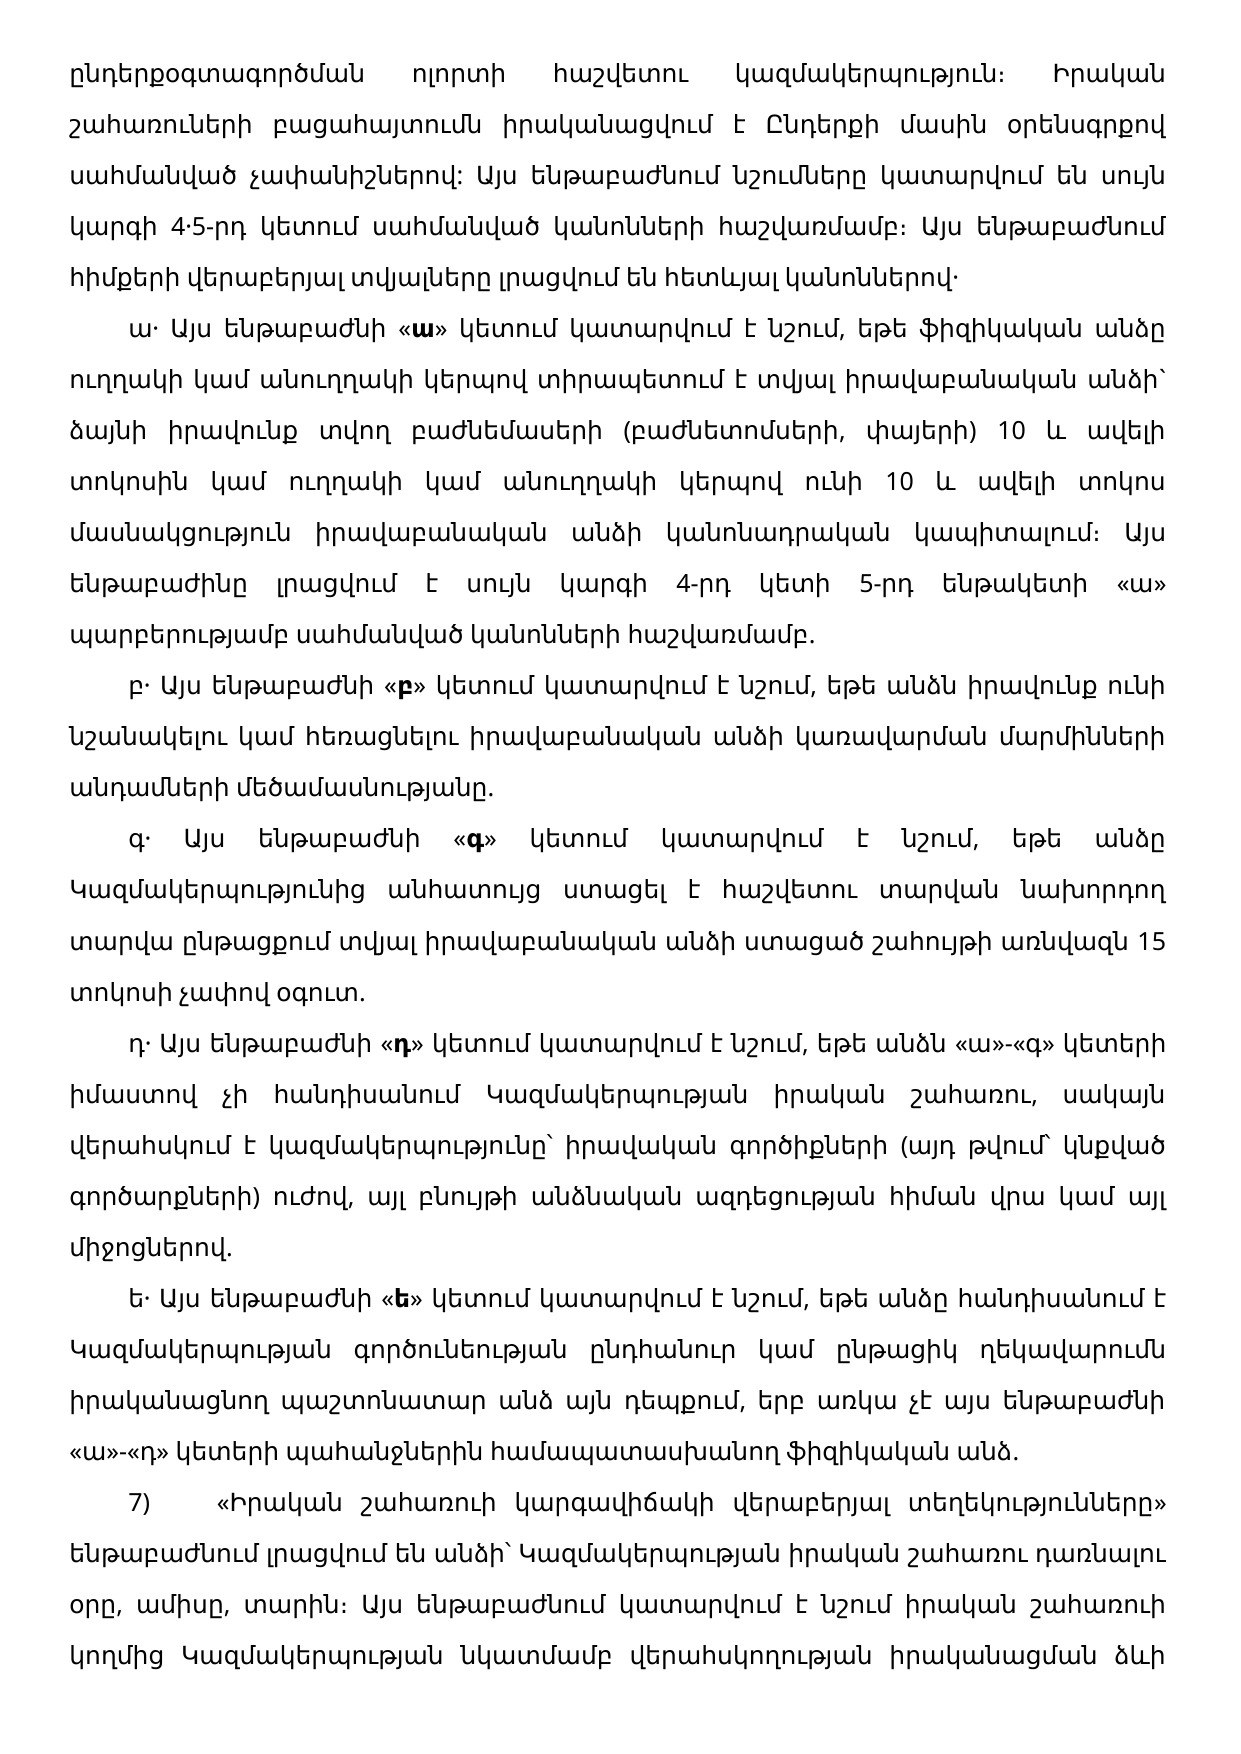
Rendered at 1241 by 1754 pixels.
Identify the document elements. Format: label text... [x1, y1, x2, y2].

text դ․ Այս ենթաբաժնի «դ» կետում կատարվում է նշում, եթե անձն «ա»-«գ» կետերի իմաստով չի հանդիսանում Կազմակերպության իրական շահառու, սակայն վերահսկում է կազմակերպությունը՝ իրավական գործիքների (այդ թվում՝ կնքված գործարքների) ուժով, այլ բնույթի անձնական ազդեցության հիման վրա կամ այլ միջոցներով. [69, 1025, 1167, 1263]
text գ․ Այս ենթաբաժնի «գ» կետում կատարվում է նշում, եթե անձը Կազմակերպությունից անհատույց ստացել է հաշվետու տարվան նախորդող տարվա ընթացքում տվյալ իրավաբանական անձի ստացած շահույթի առնվազն 15 տոկոսի չափով օգուտ. [69, 821, 1167, 1008]
text ա․ Այս ենթաբաժնի «ա» կետում կատարվում է նշում, եթե ֆիզիկական անձը ուղղակի կամ անուղղակի կերպով տիրապետում է տվյալ իրավաբանական անձի` ձայնի իրավունք տվող բաժնեմասերի (բաժնետոմսերի, փայերի) 10 և ավելի տոկոսին կամ ուղղակի կամ անուղղակի կերպով ունի 10 և ավելի տոկոս մասնակցություն իրավաբանական անձի կանոնադրական կապիտալում։ Այս ենթաբաժինը լրացվում է սույն կարգի 4-րդ կետի 5-րդ ենթակետի «ա» պարբերությամբ սահմանված կանոնների հաշվառմամբ. [69, 311, 1167, 651]
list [69, 56, 1167, 294]
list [69, 1485, 1167, 1672]
text ե․ Այս ենթաբաժնի «ե» կետում կատարվում է նշում, եթե անձը հանդիսանում է Կազմակերպության գործունեության ընդհանուր կամ ընթացիկ ղեկավարումն իրականացնող պաշտոնատար անձ այն դեպքում, երբ առկա չէ այս ենթաբաժնի «ա»-«դ» կետերի պահանջներին համապատասխանող ֆիզիկական անձ. [69, 1281, 1167, 1468]
text բ․ Այս ենթաբաժնի «բ» կետում կատարվում է նշում, եթե անձն իրավունք ունի նշանակելու կամ հեռացնելու իրավաբանական անձի կառավարման մարմինների անդամների մեծամասնությանը. [69, 668, 1167, 804]
